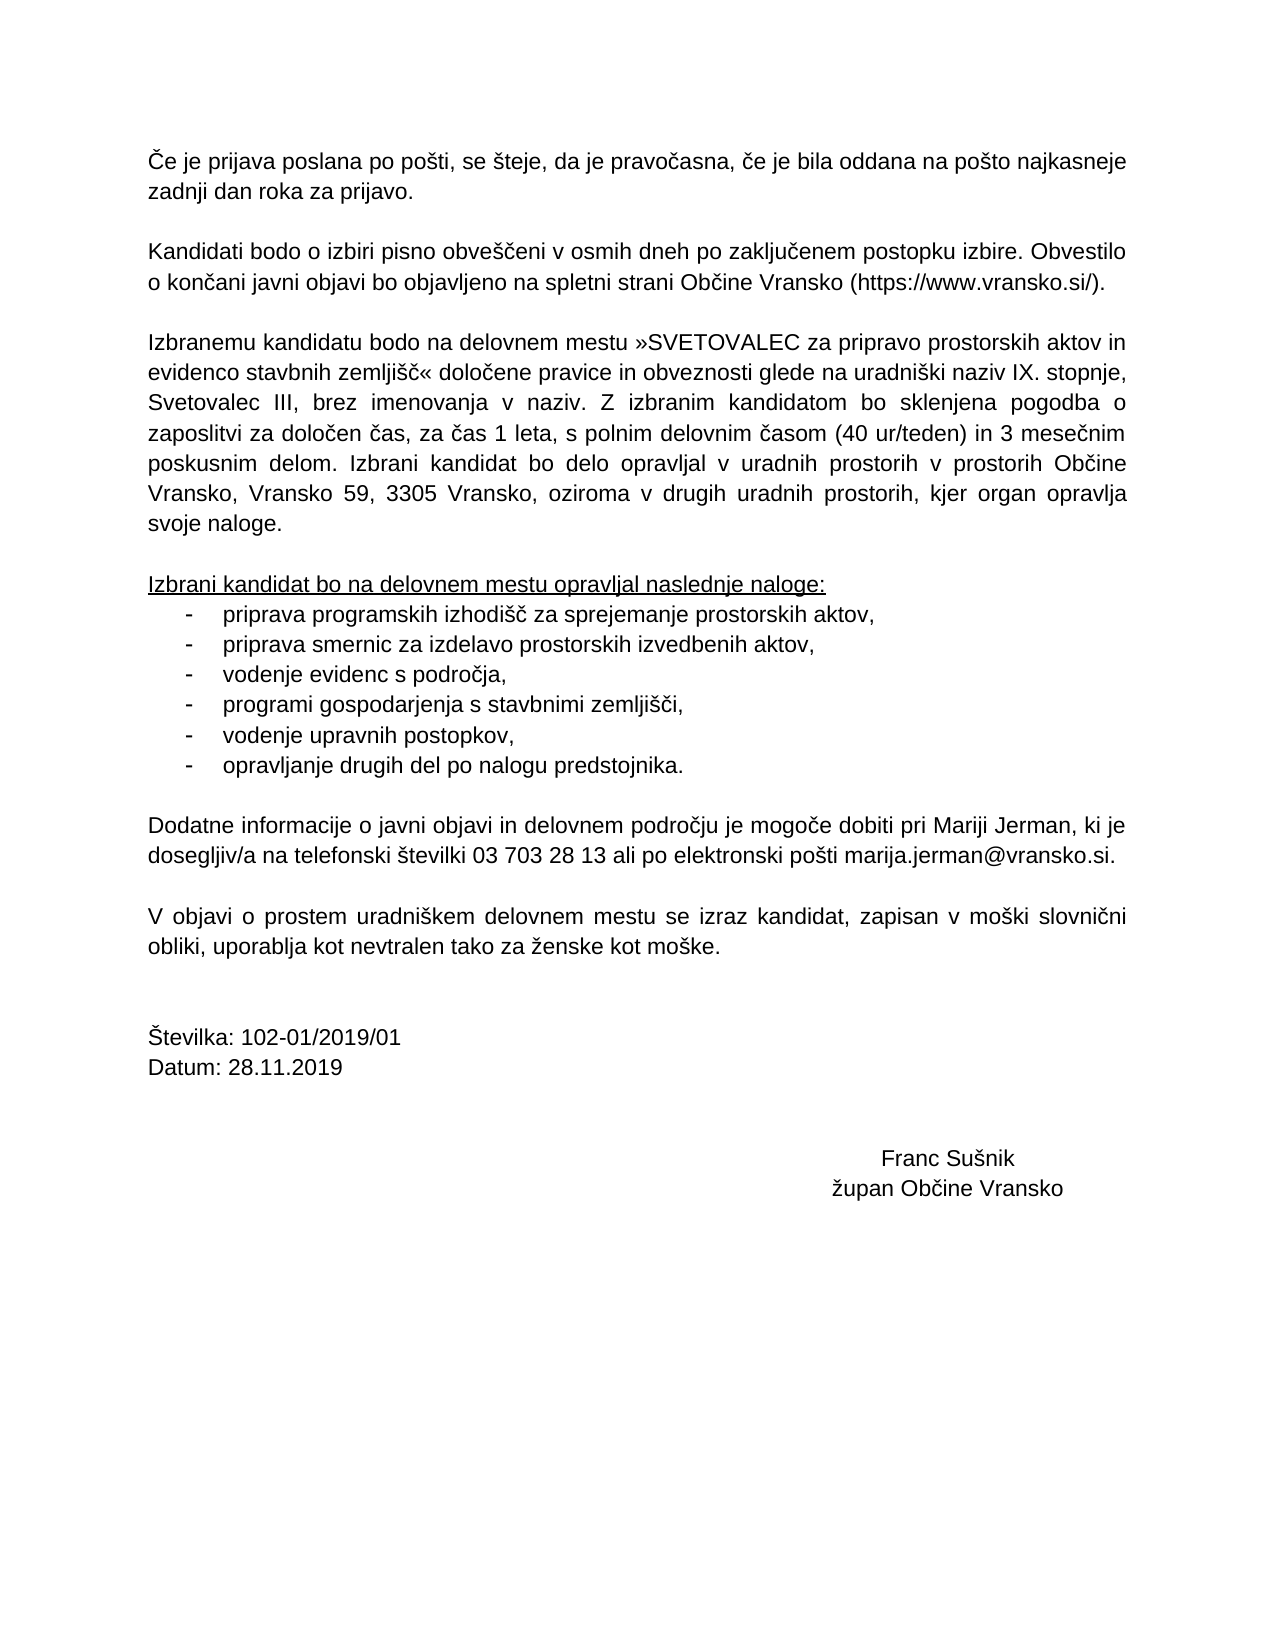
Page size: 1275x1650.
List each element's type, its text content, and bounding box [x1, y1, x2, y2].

text župan Občine Vransko [768, 1175, 1127, 1201]
text Dodatne informacije o javni objavi in delovnem področju je mogoče dobiti pri Mariji Jerman, ki je dosegljiv/a na telefonski številki 03 703 28 13 ali po elektronski pošti marija.jerman@vransko.si. [148, 812, 1127, 869]
list vodenje evidenc s področja, [185, 661, 1127, 687]
text Datum: 28.11.2019 [148, 1054, 1127, 1080]
text Izbranemu kandidatu bodo na delovnem mestu »SVETOVALEC za pripravo prostorskih aktov in evidenco stavbnih zemljišč« določene pravice in obveznosti glede na uradniški naziv IX. stopnje, Svetovalec III, brez imenovanja v naziv. Z izbranim kandidatom bo sklenjena pogodba o zaposlitvi za določen čas, za čas 1 leta, s polnim delovnim časom (40 ur/teden) in 3 mesečnim poskusnim delom. Izbrani kandidat bo delo opravljal v uradnih prostorih v prostorih Občine Vransko, Vransko 59, 3305 Vransko, oziroma v drugih uradnih prostorih, kjer organ opravlja svoje naloge. [148, 329, 1127, 536]
text V objavi o prostem uradniškem delovnem mestu se izraz kandidat, zapisan v moški slovnični obliki, uporablja kot nevtralen tako za ženske kot moške. [148, 903, 1127, 959]
list vodenje upravnih postopkov, [185, 722, 1127, 748]
list programi gospodarjenja s stavbnimi zemljišči, [185, 691, 1127, 718]
text Kandidati bodo o izbiri pisno obveščeni v osmih dneh po zaključenem postopku izbire. Obvestilo o končani javni objavi bo objavljeno na spletni strani Občine Vransko (https://www.vransko.si/). [148, 238, 1127, 295]
text Franc Sušnik [768, 1144, 1127, 1171]
text Izbrani kandidat bo na delovnem mestu opravljal naslednje naloge: [148, 571, 1127, 597]
list priprava programskih izhodišč za sprejemanje prostorskih aktov, [185, 601, 1127, 627]
list priprava smernic za izdelavo prostorskih izvedbenih aktov, [185, 631, 1127, 657]
text Številka: 102-01/2019/01 [148, 1024, 1127, 1050]
text Če je prijava poslana po pošti, se šteje, da je pravočasna, če je bila oddana na pošto najkasneje zadnji dan roka za prijavo. [148, 148, 1127, 204]
list opravljanje drugih del po nalogu predstojnika. [185, 752, 1127, 778]
